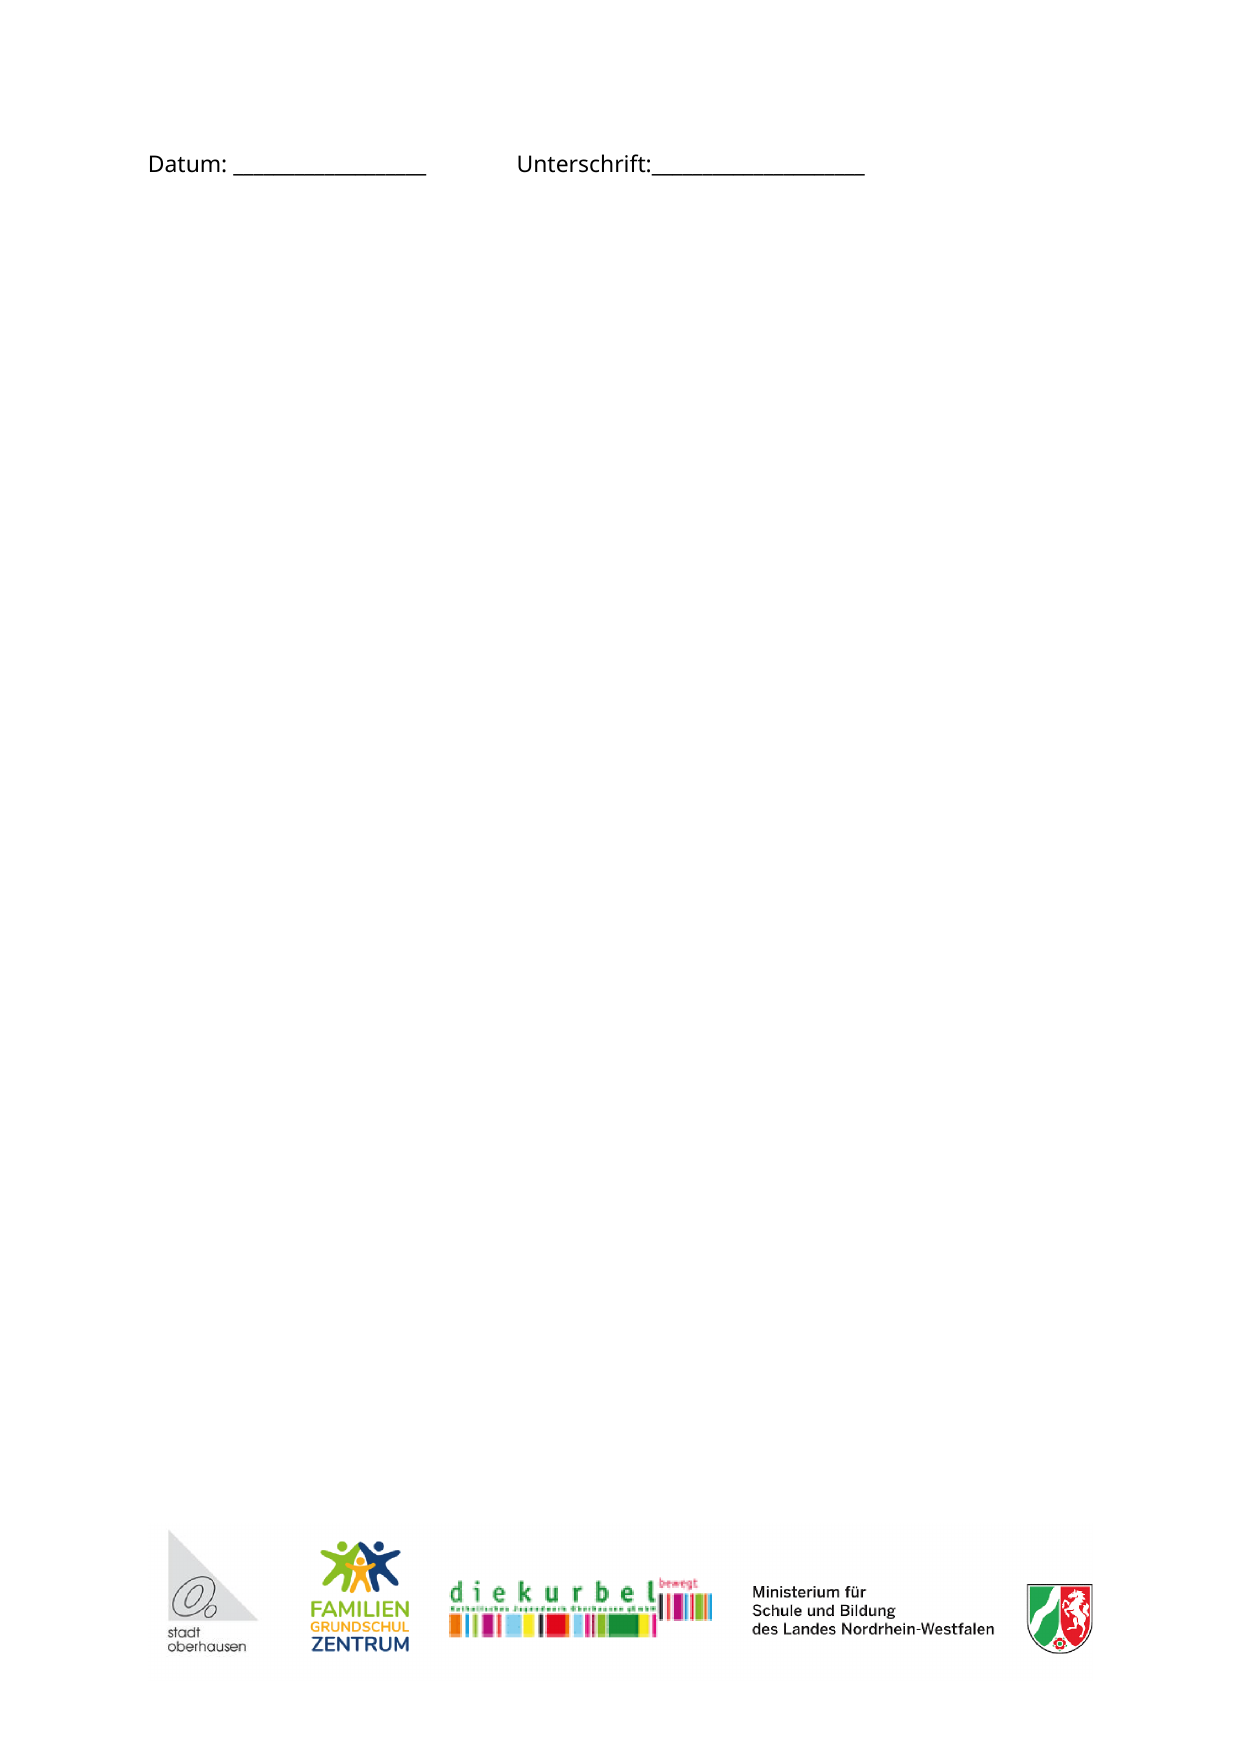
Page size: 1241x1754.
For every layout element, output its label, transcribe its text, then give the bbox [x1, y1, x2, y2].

text Datum: ___________________ Unterschrift:_____________________ [148, 148, 1093, 179]
picture [147, 1523, 1093, 1681]
